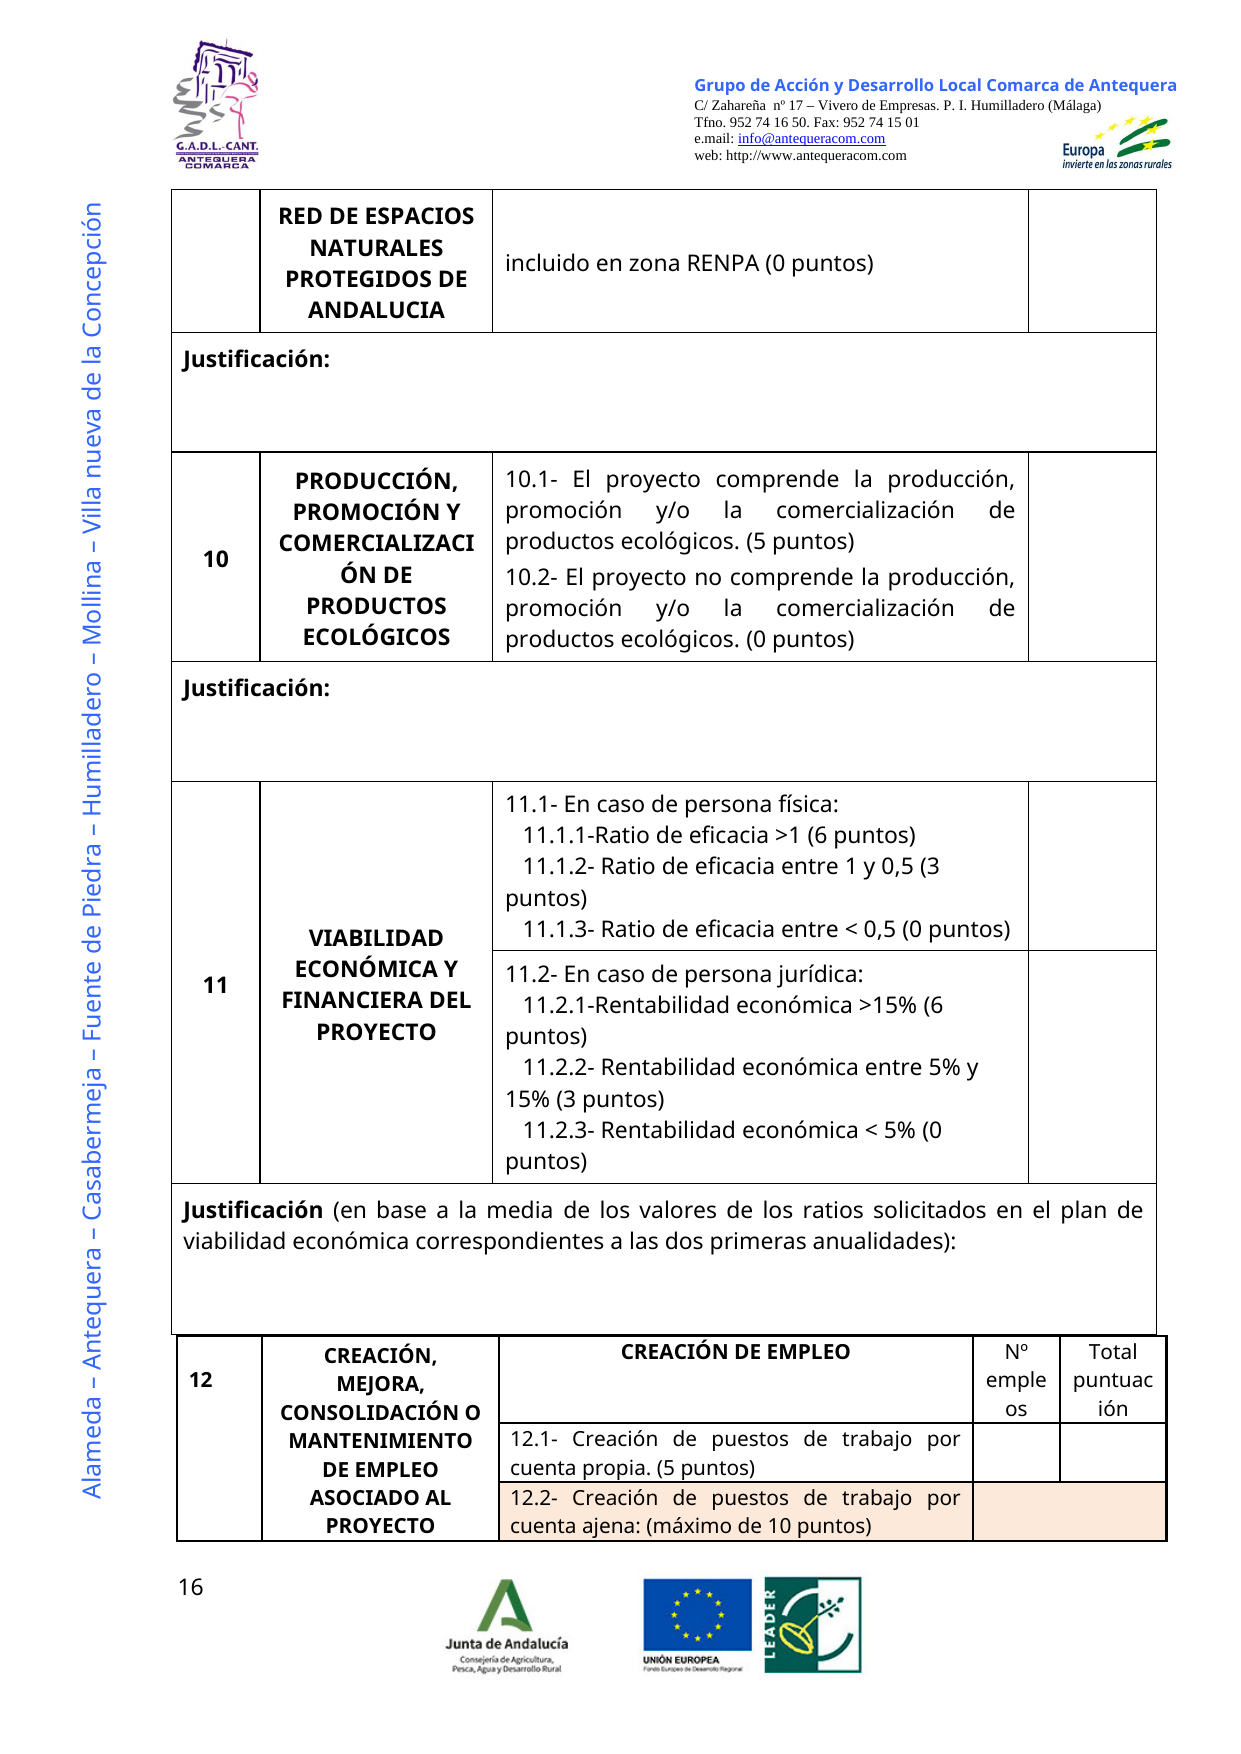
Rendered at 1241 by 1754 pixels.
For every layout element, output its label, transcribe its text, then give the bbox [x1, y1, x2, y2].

table_header Total puntuación [1061, 1337, 1165, 1422]
picture [1059, 115, 1175, 171]
table_cell [1061, 1424, 1165, 1481]
table_cell 11 [172, 782, 259, 1183]
table_header 12 [178, 1337, 261, 1540]
table_cell PRODUCCIÓN, PROMOCIÓN Y COMERCIALIZACIÓN DE PRODUCTOS ECOLÓGICOS [261, 453, 492, 661]
table_cell 11.1- En caso de persona física: 11.1.1-Ratio de eficacia >1 (6 puntos) 11.1.2- Ratio de eficacia entre 1 y 0,5 (3 puntos) 11.1.3- Ratio de eficacia entre < 0,5 (0 puntos) [493, 782, 1028, 950]
table_cell VIABILIDAD ECONÓMICA Y FINANCIERA DEL PROYECTO [261, 782, 492, 1183]
table_cell [974, 1424, 1059, 1481]
picture [420, 1570, 879, 1680]
table_cell [1029, 782, 1156, 950]
table_cell Justificación (en base a la media de los valores de los ratios solicitados en el plan de viabilidad económica correspondientes a las dos primeras anualidades): [172, 1184, 1156, 1334]
picture [145, 36, 285, 176]
table_cell 11.2- En caso de persona jurídica: 11.2.1-Rentabilidad económica >15% (6 puntos) 11.2.2- Rentabilidad económica entre 5% y 15% (3 puntos) 11.2.3- Rentabilidad económica < 5% (0 puntos) [493, 951, 1028, 1183]
table_cell Justificación: [172, 333, 1156, 451]
table_cell [974, 1483, 1165, 1540]
table_cell [1029, 190, 1156, 332]
table_cell 10 [172, 453, 259, 661]
table_cell 9 [172, 190, 259, 332]
table_cell 12.2- Creación de puestos de trabajo por cuenta ajena: (máximo de 10 puntos) [500, 1483, 972, 1540]
table_cell ZONA DE ACTUACIÓN INCLUIDA EN LA RED DE ESPACIOS NATURALES PROTEGIDOS DE ANDALUCIA [261, 190, 492, 332]
table_cell [1029, 951, 1156, 1183]
table_header Nº empleos [974, 1337, 1059, 1422]
table_cell [1029, 453, 1156, 661]
table_cell Justificación: [172, 662, 1156, 781]
table_header CREACIÓN, MEJORA, CONSOLIDACIÓN O MANTENIMIENTO DE EMPLEO ASOCIADO AL PROYECTO (Subcriterios acumulativos) [263, 1337, 498, 1540]
table_cell 10.1- El proyecto comprende la producción, promoción y/o la comercialización de productos ecológicos. (5 puntos) 10.2- El proyecto no comprende la producción, promoción y/o la comercialización de productos ecológicos. (0 puntos) [493, 453, 1028, 661]
table_header CREACIÓN DE EMPLEO [500, 1337, 972, 1422]
table_cell 12.1- Creación de puestos de trabajo por cuenta propia. (5 puntos) [500, 1424, 972, 1481]
